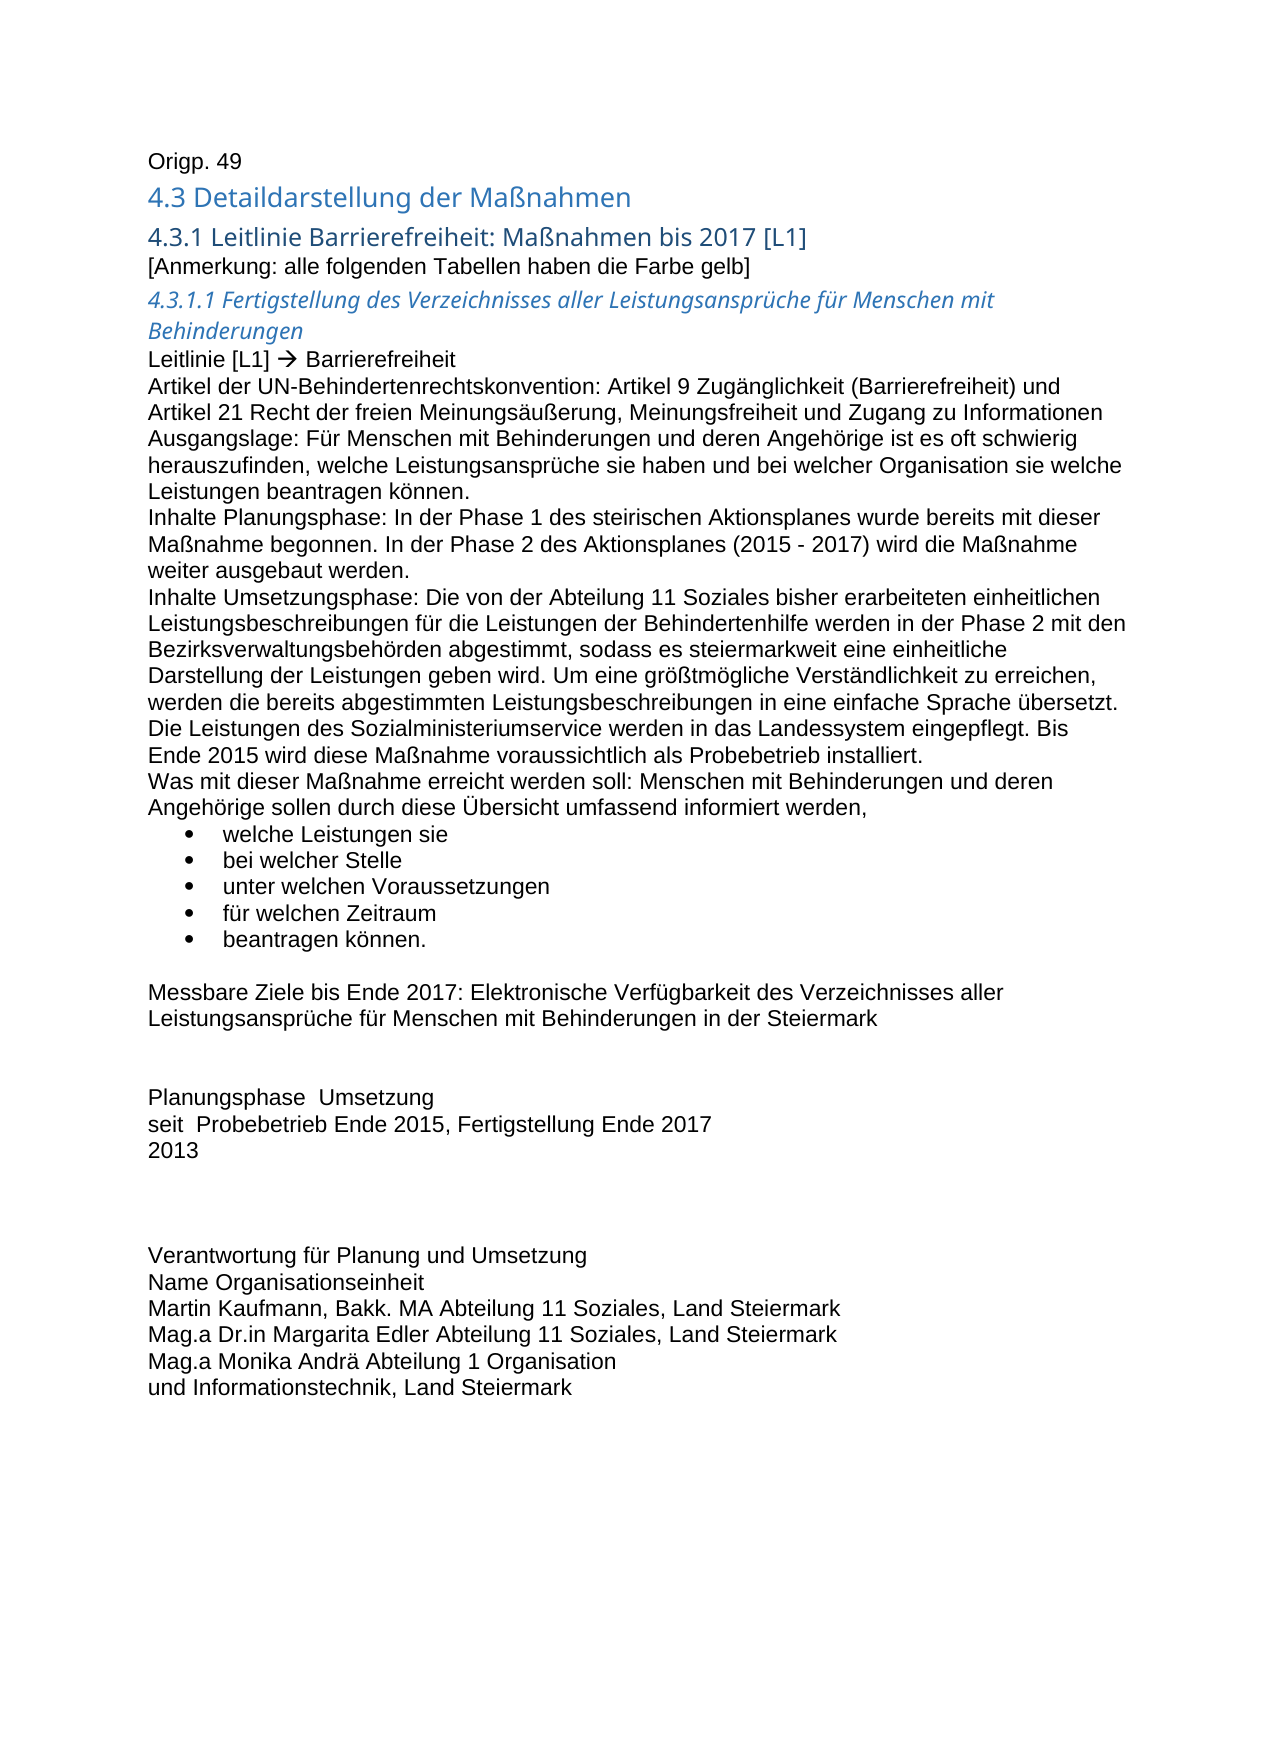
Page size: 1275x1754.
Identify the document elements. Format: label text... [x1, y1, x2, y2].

text Mag.a Dr.in Margarita Edler Abteilung 11 Soziales, Land Steiermark [148, 1321, 1127, 1348]
text Martin Kaufmann, Bakk. MA Abteilung 11 Soziales, Land Steiermark [148, 1295, 1127, 1321]
text Messbare Ziele bis Ende 2017: Elektronische Verfügbarkeit des Verzeichnisses aller Leistungsansprüche für Menschen mit Behinderungen in der Steiermark [148, 979, 1127, 1031]
text Mag.a Monika Andrä Abteilung 1 Organisation [148, 1348, 1127, 1374]
text Verantwortung für Planung und Umsetzung [148, 1242, 1127, 1269]
text Leitlinie [L1] Barrierefreiheit [148, 346, 1127, 373]
text Ausgangslage: Für Menschen mit Behinderungen und deren Angehörige ist es oft schwierig herauszufinden, welche Leistungsansprüche sie haben und bei welcher Organisation sie welche Leistungen beantragen können. [148, 425, 1127, 504]
text Origp. 49 [148, 148, 1127, 174]
text seit Probebetrieb Ende 2015, Fertigstellung Ende 2017 [148, 1111, 1127, 1137]
subtitle 4.3.1.1 Fertigstellung des Verzeichnisses aller Leistungsansprüche für Menschen mit Behinderungen [148, 284, 1127, 346]
subtitle 4.3.1 Leitlinie Barrierefreiheit: Maßnahmen bis 2017 [L1] [148, 219, 1127, 253]
subtitle 4.3 Detaildarstellung der Maßnahmen [148, 178, 1127, 215]
text Planungsphase Umsetzung [148, 1084, 1127, 1111]
text Inhalte Umsetzungsphase: Die von der Abteilung 11 Soziales bisher erarbeiteten einheitlichen Leistungsbeschreibungen für die Leistungen der Behindertenhilfe werden in der Phase 2 mit den Bezirksverwaltungsbehörden abgestimmt, sodass es steiermarkweit eine einheitliche Darstellung der Leistungen geben wird. Um eine größtmögliche Verständlichkeit zu erreichen, werden die bereits abgestimmten Leistungsbeschreibungen in eine einfache Sprache übersetzt. Die Leistungen des Sozialministeriumservice werden in das Landessystem eingepflegt. Bis Ende 2015 wird diese Maßnahme voraussichtlich als Probebetrieb installiert. [148, 583, 1127, 768]
text Was mit dieser Maßnahme erreicht werden soll: Menschen mit Behinderungen und deren Angehörige sollen durch diese Übersicht umfassend informiert werden, [148, 768, 1127, 821]
text Inhalte Planungsphase: In der Phase 1 des steirischen Aktionsplanes wurde bereits mit dieser Maßnahme begonnen. In der Phase 2 des Aktionsplanes (2015 - 2017) wird die Maßnahme weiter ausgebaut werden. [148, 504, 1127, 583]
text Artikel der UN-Behindertenrechtskonvention: Artikel 9 Zugänglichkeit (Barrierefreiheit) und Artikel 21 Recht der freien Meinungsäußerung, Meinungsfreiheit und Zugang zu Informationen [148, 373, 1127, 425]
text und Informationstechnik, Land Steiermark [148, 1374, 1127, 1400]
list unter welchen Voraussetzungen [185, 873, 1127, 900]
list für welchen Zeitraum [185, 900, 1127, 926]
list bei welcher Stelle [185, 847, 1127, 873]
list welche Leistungen sie [185, 821, 1127, 847]
list beantragen können. [185, 926, 1127, 952]
text 2013 [148, 1137, 1127, 1163]
text Name Organisationseinheit [148, 1269, 1127, 1295]
text [Anmerkung: alle folgenden Tabellen haben die Farbe gelb] [148, 253, 1127, 279]
